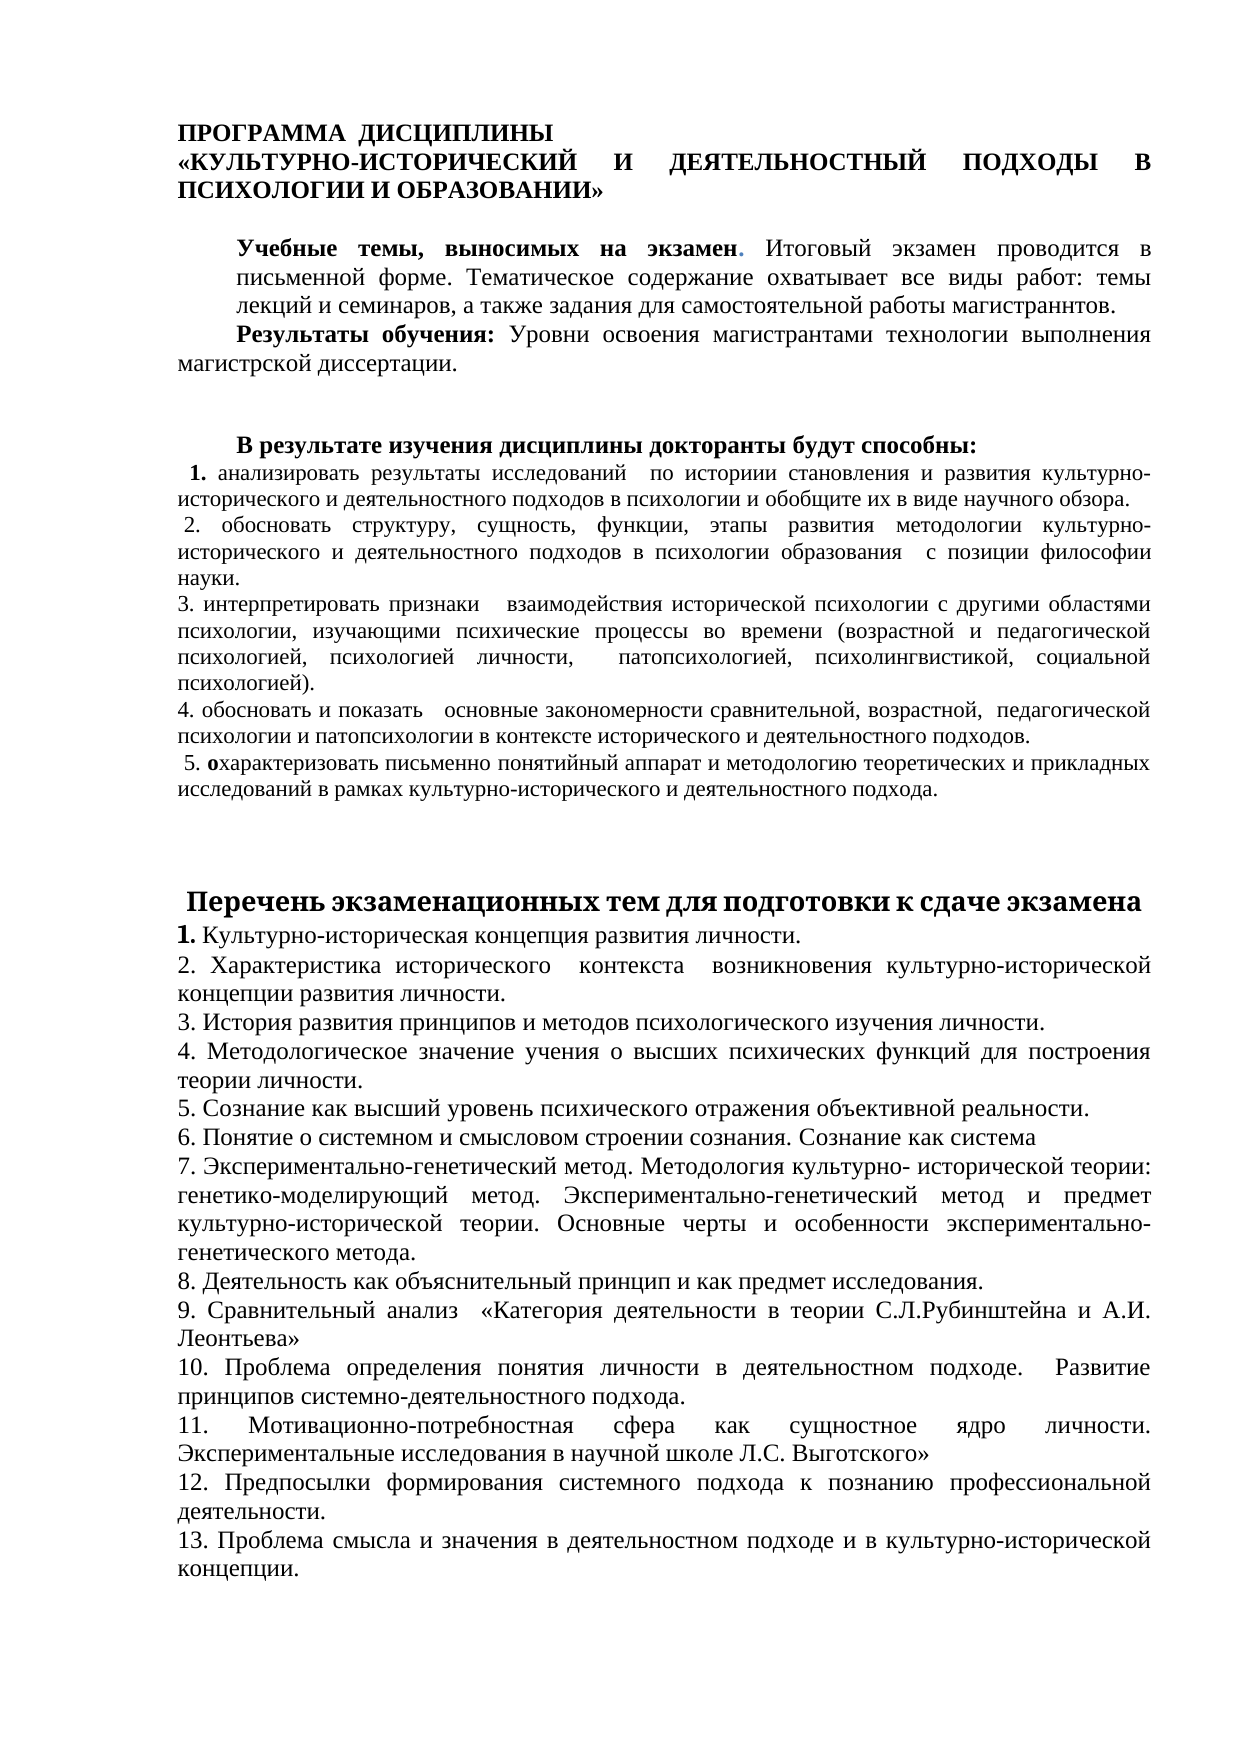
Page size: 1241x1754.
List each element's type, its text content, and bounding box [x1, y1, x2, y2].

text 13. Проблема смысла и значения в деятельностном подходе и в культурно-исторической концепции. [177, 1525, 1152, 1582]
text Учебные темы, выносимых на экзамен. Итоговый экзамен проводится в письменной форме. Тематическое содержание охватывает все виды работ: темы лекций и семинаров, а также задания для самостоятельной работы магистраннтов. [236, 233, 1152, 319]
text 4. Методологическое значение учения о высших психических функций для построения теории личности. [177, 1036, 1152, 1093]
text 9. Сравнительный анализ «Категория деятельности в теории С.Л.Рубинштейна и А.И. Леонтьева» [177, 1295, 1152, 1352]
text 3. История развития принципов и методов психологического изучения личности. [177, 1007, 1152, 1036]
text 5. Сознание как высший уровень психического отражения объективной реальности. [177, 1093, 1152, 1122]
text Перечень экзаменационных тем для подготовки к сдаче экзамена [177, 887, 1152, 919]
text В результате изучения дисциплины докторанты будут способны: [177, 430, 1152, 459]
text «КУЛЬТУРНО-ИСТОРИЧЕСКИЙ И ДЕЯТЕЛЬНОСТНЫЙ ПОДХОДЫ В ПСИХОЛОГИИ И ОБРАЗОВАНИИ» [177, 147, 1152, 204]
text 2. обосновать структуру, сущность, функции, этапы развития методологии культурно-исторического и деятельностного подходов в психологии образования с позиции философии науки. [177, 511, 1152, 590]
text 2. Характеристика исторического контекста возникновения культурно-исторической концепции развития личности. [177, 950, 1152, 1007]
text 1. Культурно-историческая концепция развития личности. [177, 919, 1152, 950]
text 6. Понятие о системном и смысловом строении сознания. Сознание как система [177, 1122, 1152, 1151]
text 8. Деятельность как объяснительный принцип и как предмет исследования. [177, 1266, 1152, 1295]
text 12. Предпосылки формирования системного подхода к познанию профессиональной деятельности. [177, 1467, 1152, 1525]
text 3. интерпретировать признаки взаимодействия исторической психологии с другими областями психологии, изучающими психические процессы во времени (возрастной и педагогической психологией, психологией личности, патопсихологией, психолингвистикой, социальной психологией). [177, 590, 1152, 696]
text 1. анализировать результаты исследований по историии становления и развития культурно-исторического и деятельностного подходов в психологии и обобщите их в виде научного обзора. [177, 459, 1152, 511]
text 7. Экспериментально-генетический метод. Методология культурно- исторической теории: генетико-моделирующий метод. Экспериментально-генетический метод и предмет культурно-исторической теории. Основные черты и особенности экспериментально- генетического метода. [177, 1151, 1152, 1266]
text ПРОГРАММА ДИСЦИПЛИНЫ [177, 118, 1152, 147]
text 11. Мотивационно-потребностная сфера как сущностное ядро личности. Экспериментальные исследования в научной школе Л.С. Выготского» [177, 1410, 1152, 1467]
text 4. обосновать и показать основные закономерности сравнительной, возрастной, педагогической психологии и патопсихологии в контексте исторического и деятельностного подходов. [177, 696, 1152, 748]
text 5. охарактеризовать письменно понятийный аппарат и методологию теоретических и прикладных исследований в рамках культурно-исторического и деятельностного подхода. [177, 748, 1152, 801]
subtitle Результаты обучения: Уровни освоения магистрантами технологии выполнения магистрской диссертации. [177, 319, 1152, 377]
text 10. Проблема определения понятия личности в деятельностном подходе. Развитие принципов системно-деятельностного подхода. [177, 1352, 1152, 1410]
